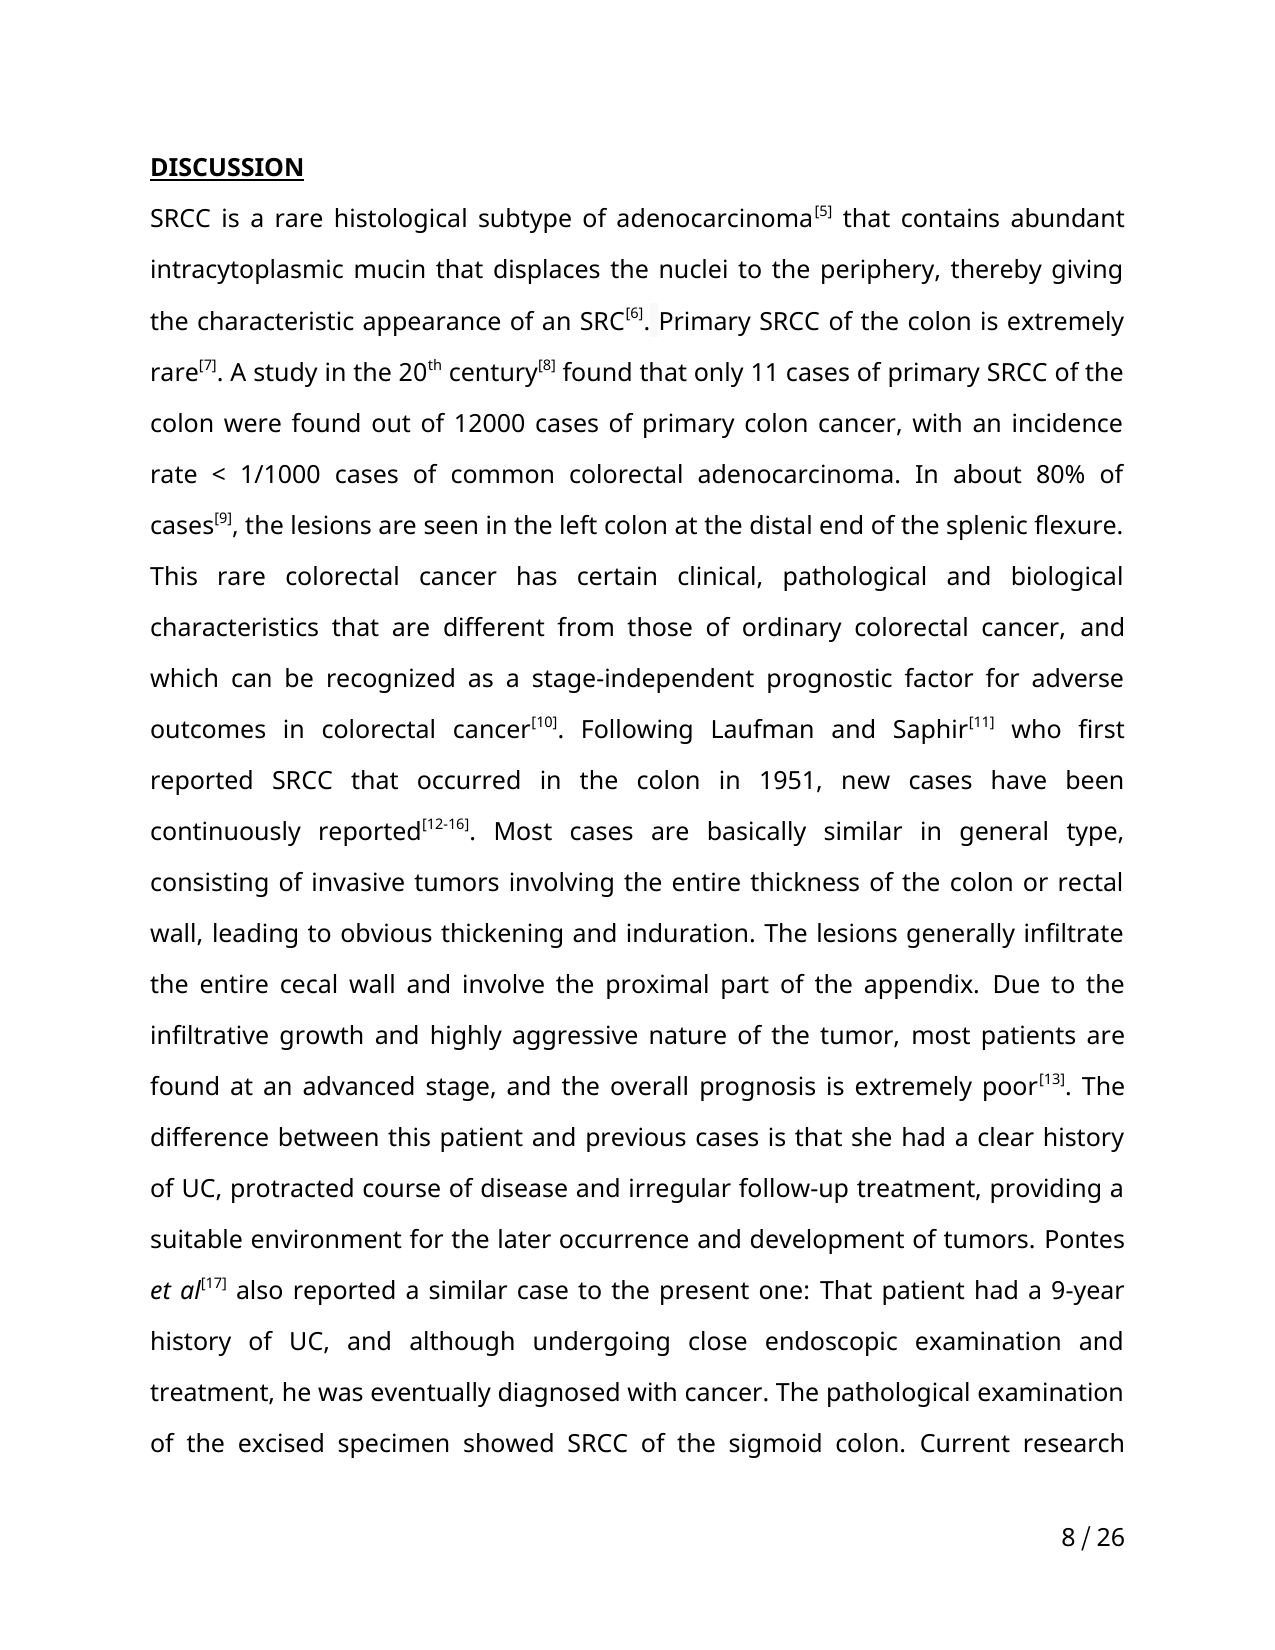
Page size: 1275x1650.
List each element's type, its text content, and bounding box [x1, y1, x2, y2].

text DISCUSSION [150, 150, 1125, 184]
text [150, 201, 1125, 1460]
